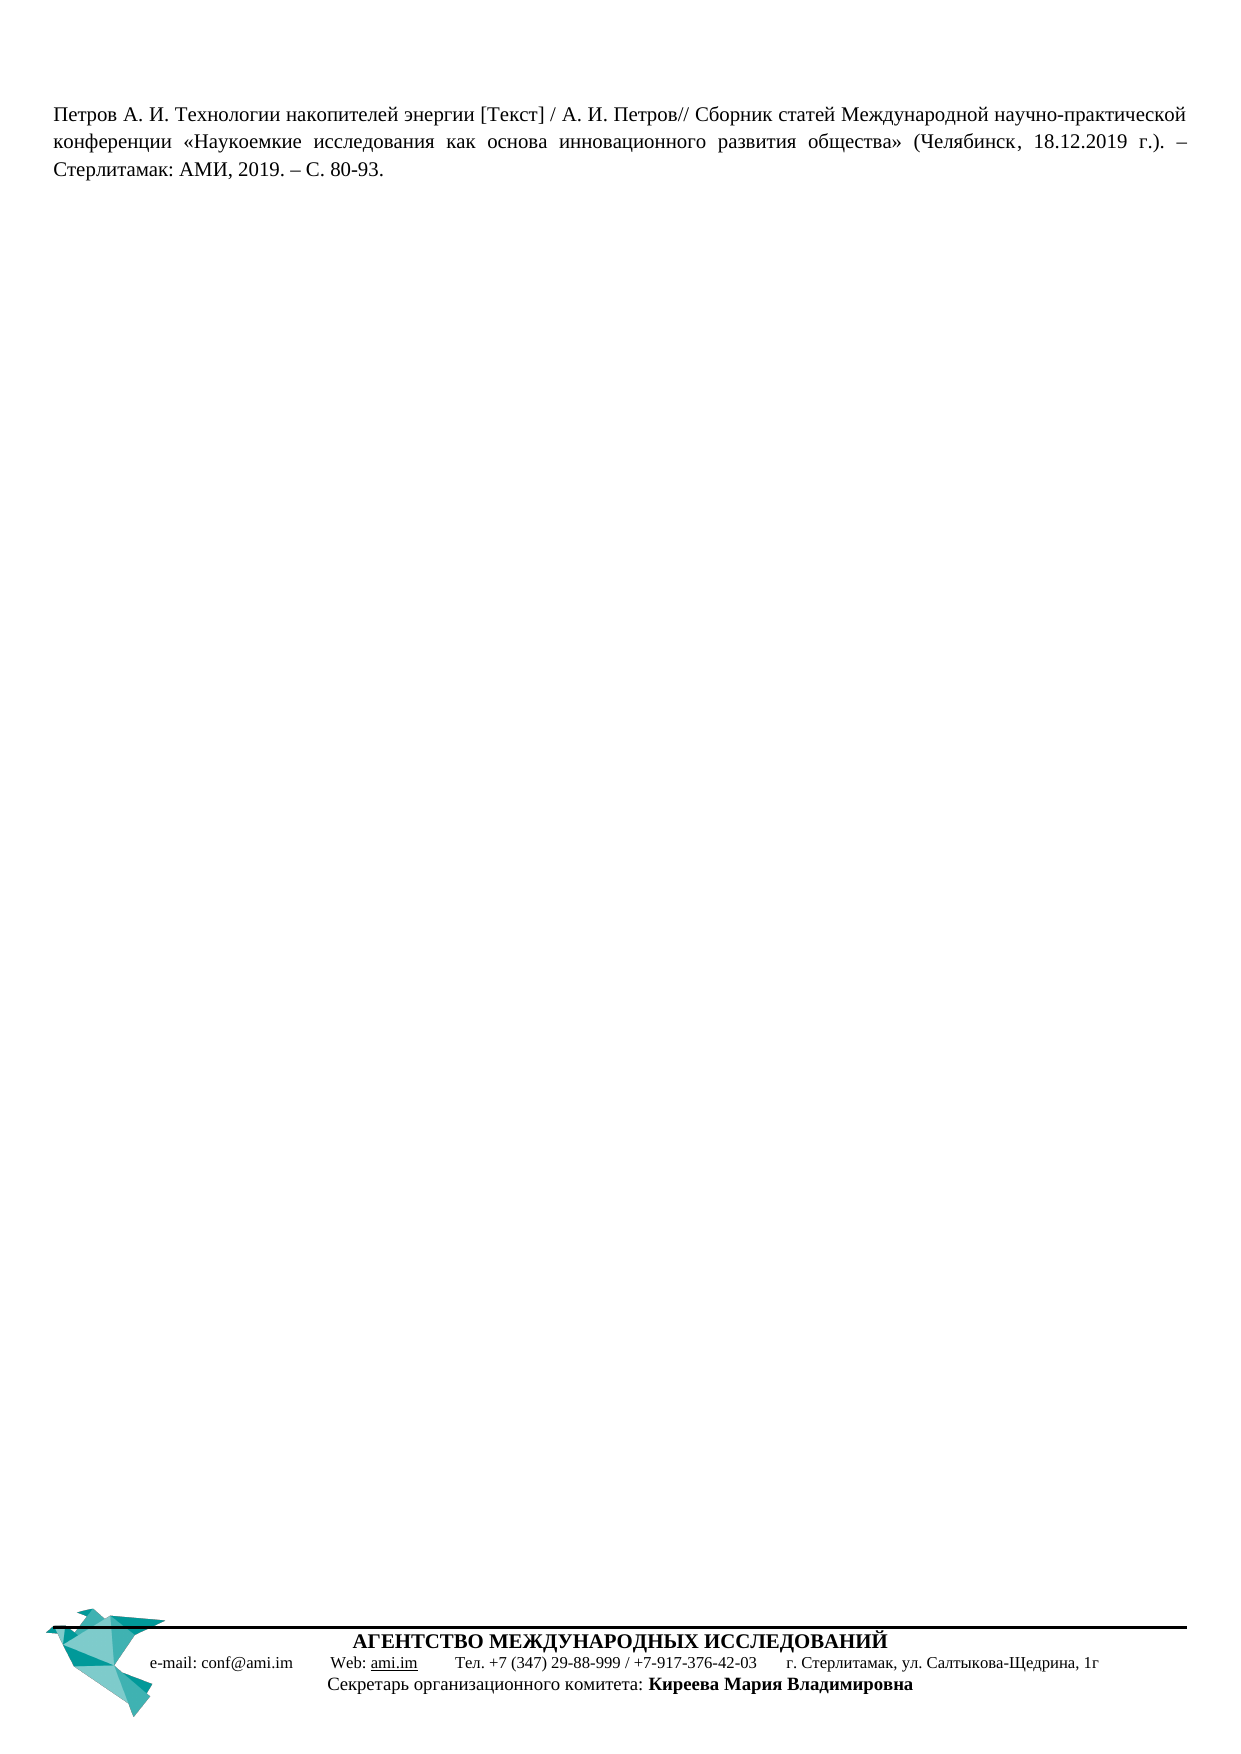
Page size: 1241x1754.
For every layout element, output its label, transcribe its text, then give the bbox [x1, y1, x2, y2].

picture [45, 1604, 172, 1722]
text Петров А. И. Технологии накопителей энергии [Текст] / А. И. Петров// Сборник статей Международной научно-практической конференции «Наукоемкие исследования как основа инновационного развития общества» (Челябинск, 18.12.2019 г.). – Стерлитамак: АМИ, 2019. – С. 80-93. [53, 153, 1187, 181]
